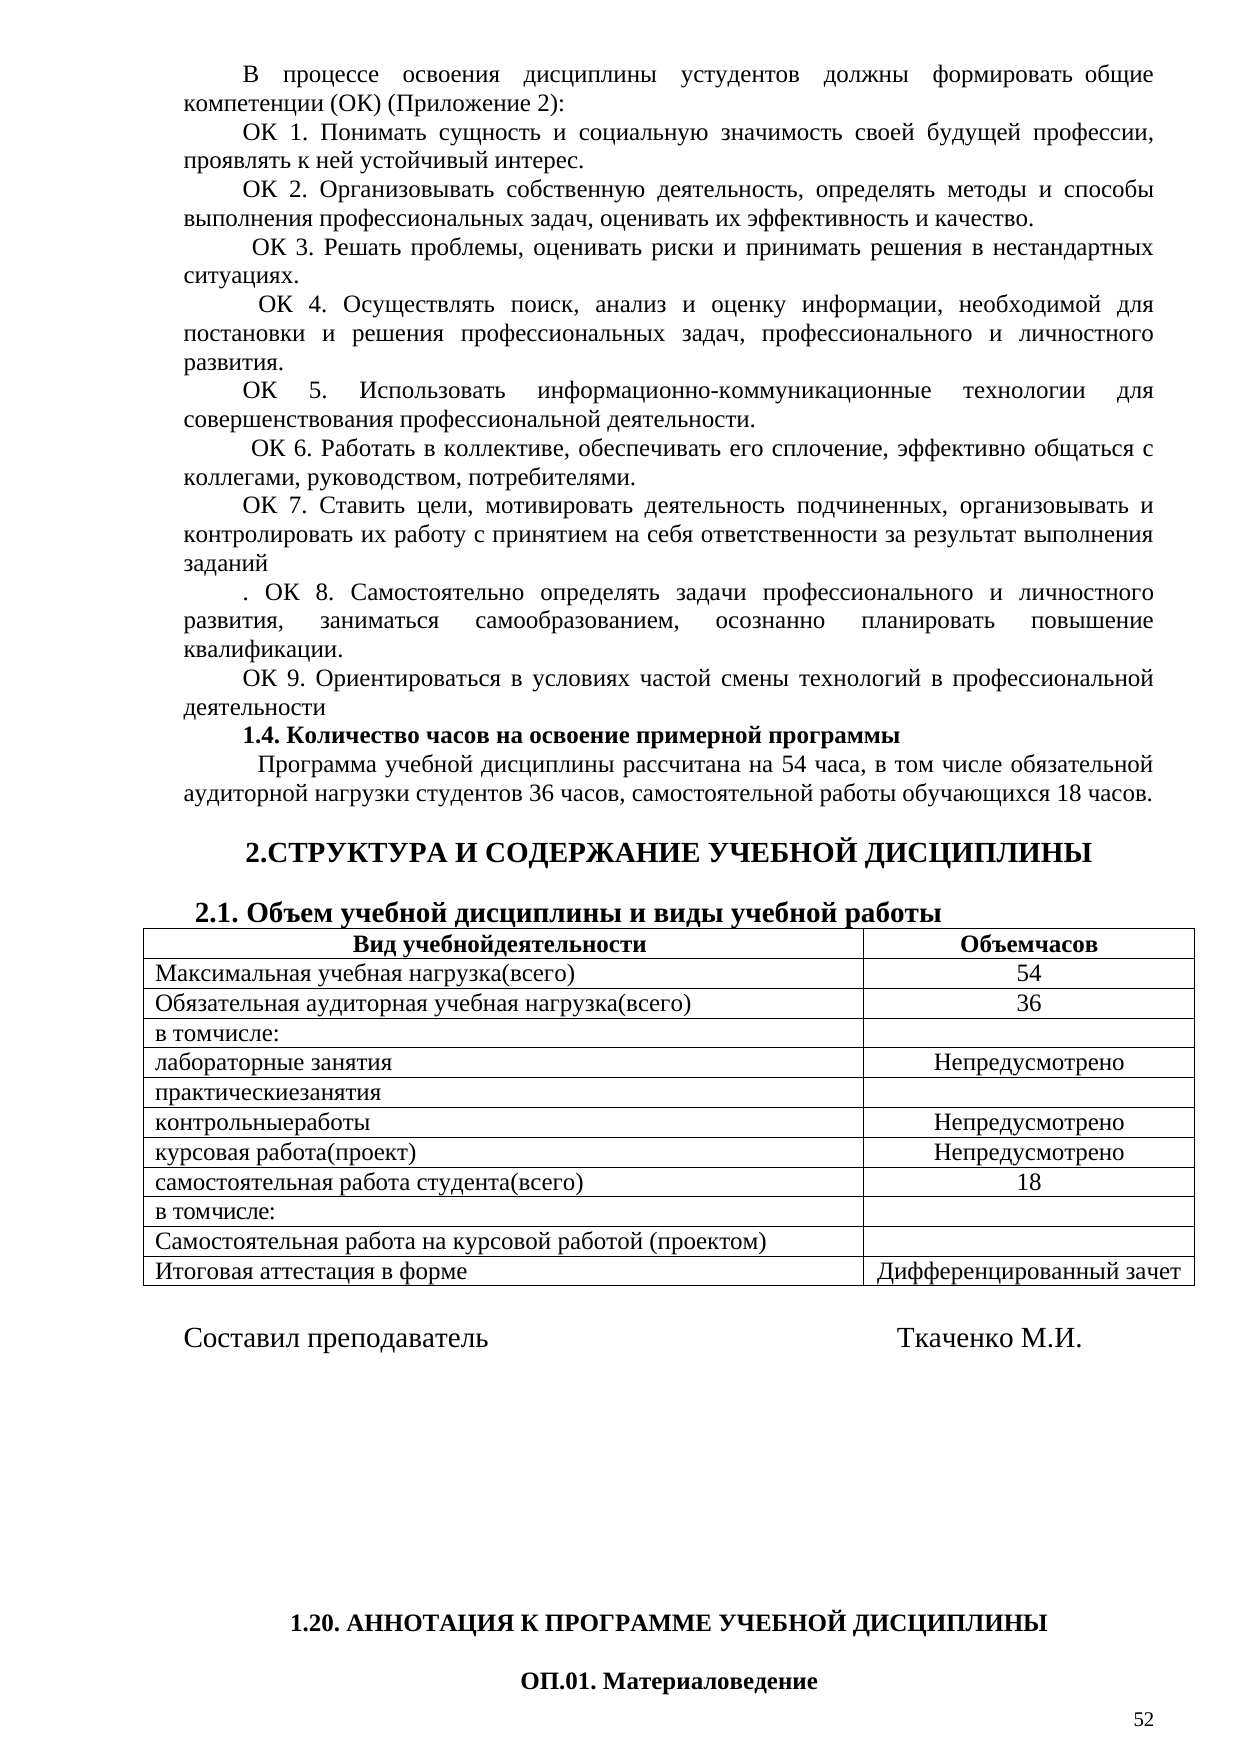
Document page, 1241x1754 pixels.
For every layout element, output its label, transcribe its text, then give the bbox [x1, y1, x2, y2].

table_cell Самостоятельная работа на курсовой работой (проектом) [144, 1227, 863, 1256]
text ОП.01. Материаловедение [183, 1666, 1154, 1695]
table_cell [864, 1197, 1194, 1226]
list Объем учебной дисциплины и виды учебной работы [194, 895, 1154, 928]
table_cell лабораторные занятия [144, 1048, 863, 1077]
text В процессе освоения дисциплины устудентов должны формировать общие компетенции (ОК) (Приложение 2): [183, 59, 1154, 117]
table_cell курсовая работа(проект) [144, 1138, 863, 1167]
table_cell Итоговая аттестация в форме [144, 1257, 863, 1285]
table_cell Обязательная аудиторная учебная нагрузка(всего) [144, 989, 863, 1018]
text ОК 9. Ориентироваться в условиях частой смены технологий в профессиональной деятельности [183, 663, 1154, 720]
text ОК 3. Решать проблемы, оценивать риски и принимать решения в нестандартных ситуациях. [183, 232, 1154, 289]
table_cell самостоятельная работа студента(всего) [144, 1168, 863, 1196]
text ОК 6. Работать в коллективе, обеспечивать его сплочение, эффективно общаться с коллегами, руководством, потребителями. [183, 433, 1154, 490]
table_cell 36 [864, 989, 1194, 1018]
table_cell 54 [864, 959, 1194, 988]
text ОК 1. Понимать сущность и социальную значимость своей будущей профессии, проявлять к ней устойчивый интерес. [183, 117, 1154, 174]
text . ОК 8. Самостоятельно определять задачи профессионального и личностного развития, заниматься самообразованием, осознанно планировать повышение квалификации. [183, 577, 1154, 663]
table_cell в томчисле: [144, 1197, 863, 1226]
table_header Объемчасов [864, 929, 1194, 958]
table_cell 18 [864, 1168, 1194, 1196]
table_cell Непредусмотрено [864, 1138, 1194, 1167]
table_cell контрольныеработы [144, 1108, 863, 1137]
table_cell Непредусмотрено [864, 1108, 1194, 1137]
table_cell [864, 1078, 1194, 1107]
table_cell Максимальная учебная нагрузка(всего) [144, 959, 863, 988]
text 2.СТРУКТУРА И СОДЕРЖАНИЕ УЧЕБНОЙ ДИСЦИПЛИНЫ [183, 835, 1154, 869]
table_cell [864, 1227, 1194, 1256]
text ОК 4. Осуществлять поиск, анализ и оценку информации, необходимой для постановки и решения профессиональных задач, профессионального и личностного развития. [183, 289, 1154, 375]
text 1.20. АННОТАЦИЯ К ПРОГРАММЕ УЧЕБНОЙ ДИСЦИПЛИНЫ [183, 1608, 1154, 1637]
table_cell практическиезанятия [144, 1078, 863, 1107]
table_cell в томчисле: [144, 1019, 863, 1047]
table_cell Непредусмотрено [864, 1048, 1194, 1077]
text Программа учебной дисциплины рассчитана на 54 часа, в том числе обязательной аудиторной нагрузки студентов 36 часов, самостоятельной работы обучающихся 18 часов. [183, 749, 1155, 807]
text ОК 5. Использовать информационно-коммуникационные технологии для совершенствования профессиональной деятельности. [183, 375, 1154, 433]
table_cell [864, 1019, 1194, 1047]
text 1.4. Количество часов на освоение примерной программы [183, 720, 1174, 749]
table_header Вид учебнойдеятельности [144, 929, 863, 958]
table_cell Дифференцированный зачет [864, 1257, 1194, 1285]
text ОК 7. Ставить цели, мотивировать деятельность подчиненных, организовывать и контролировать их работу с принятием на себя ответственности за результат выполнения заданий [183, 490, 1154, 577]
text ОК 2. Организовывать собственную деятельность, определять методы и способы выполнения профессиональных задач, оценивать их эффективность и качество. [183, 174, 1154, 232]
text Составил преподаватель Ткаченко М.И. [183, 1320, 1154, 1353]
